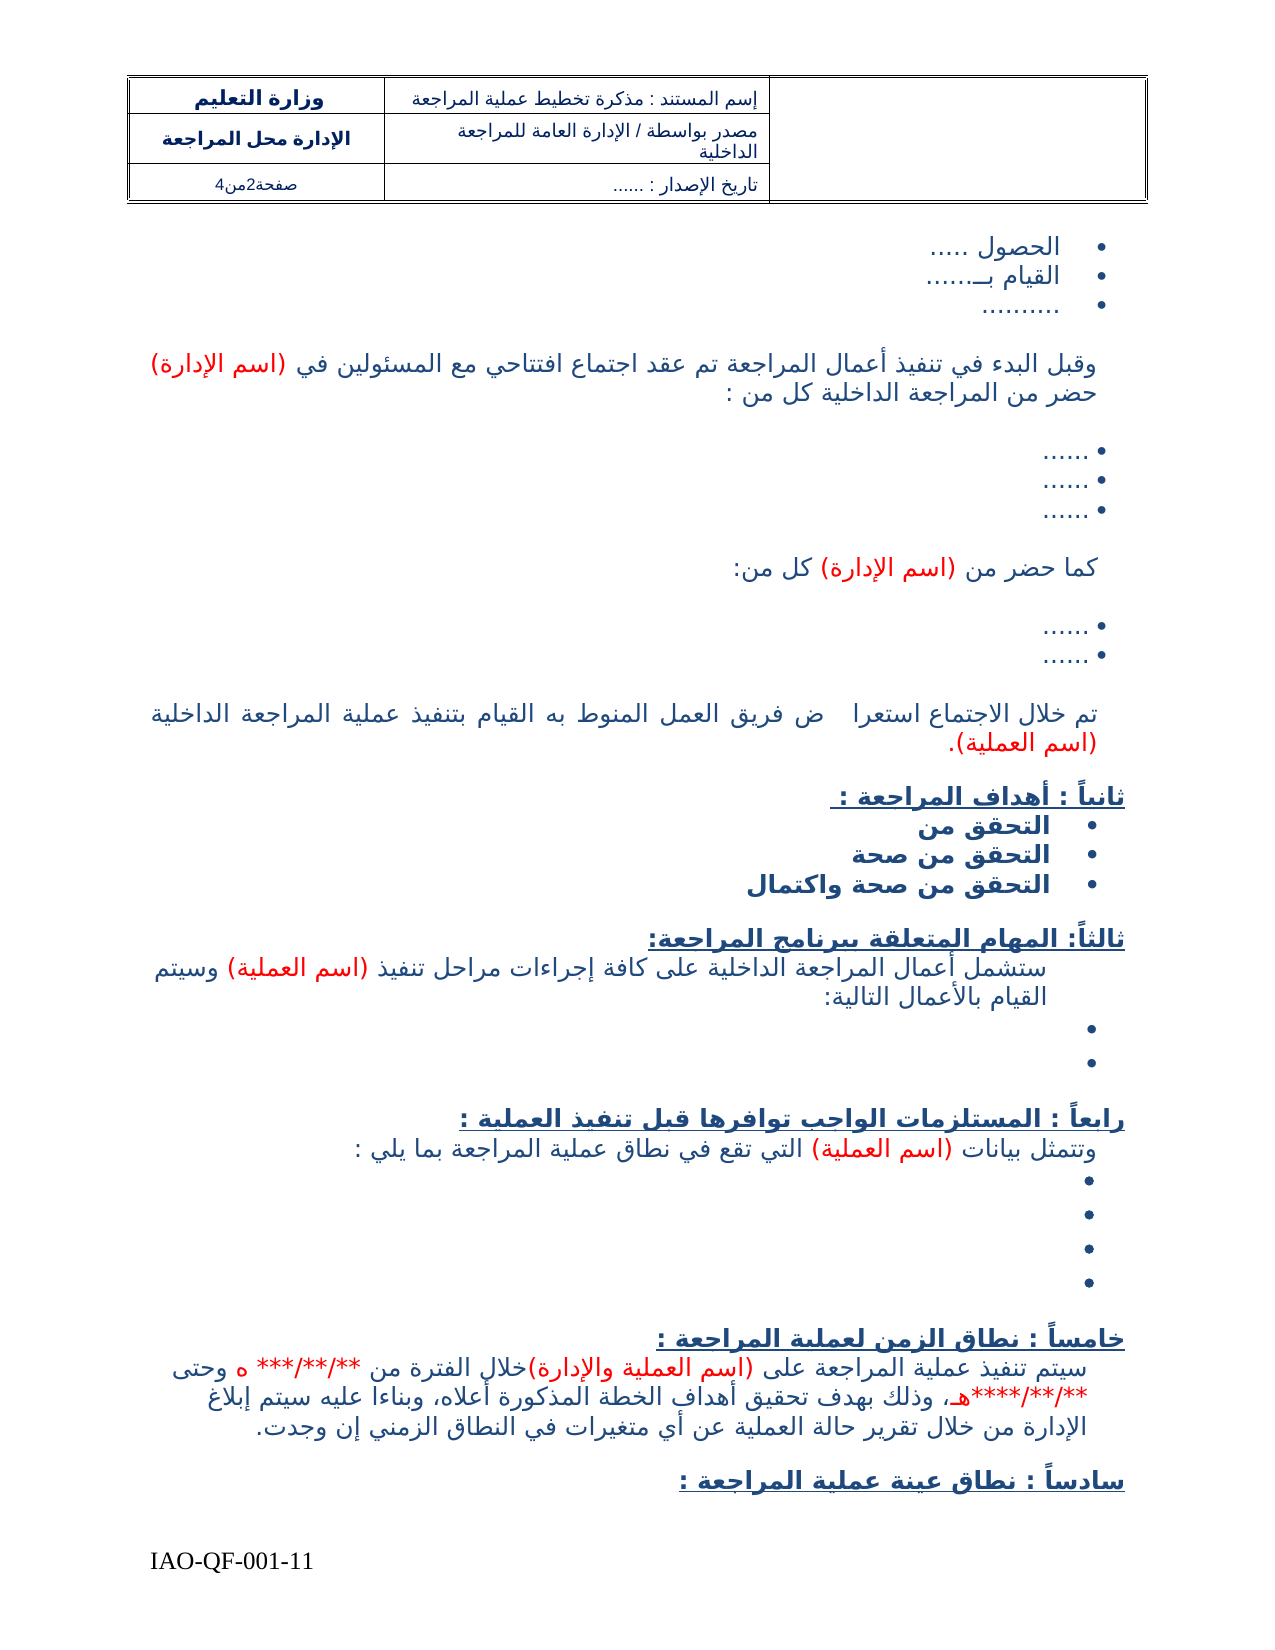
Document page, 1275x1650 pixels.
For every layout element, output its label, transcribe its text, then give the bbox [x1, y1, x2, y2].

list ...... [150, 641, 1098, 670]
list التحقق من صحة [150, 841, 1088, 870]
list .......... [150, 291, 1098, 320]
list ...... [150, 611, 1098, 641]
text كما حضر من (اسم الإدارة) كل من: [150, 553, 1098, 582]
text تم خلال الاجتماع استعرا ض فريق العمل المنوط به القيام بتنفيذ عملية المراجعة الداخلية (اسم العملية). [150, 699, 1098, 757]
list التحقق من [150, 811, 1088, 841]
text وتتمثل بيانات (اسم العملية) التي تقع في نطاق عملية المراجعة بما يلي : [150, 1134, 1097, 1163]
text رابعاً : المستلزمات الواجب توافرها قبل تنفيذ العملية : [150, 1104, 1125, 1134]
text خامساً : نطاق الزمن لعملية المراجعة : [150, 1324, 1125, 1353]
list ...... [150, 466, 1098, 495]
text سادساً : نطاق عينة عملية المراجعة : [150, 1466, 1125, 1495]
text ثانياً : أهداف المراجعة : [150, 782, 1125, 811]
list التحقق من صحة واكتمال [150, 870, 1088, 899]
list ...... [150, 436, 1098, 466]
list الحصول ..... [150, 232, 1098, 261]
list ...... [150, 495, 1098, 524]
text وقبل البدء في تنفيذ أعمال المراجعة تم عقد اجتماع افتتاحي مع المسئولين في (اسم الإدارة) حضر من المراجعة الداخلية كل من : [150, 349, 1098, 407]
text ستشمل أعمال المراجعة الداخلية على كافة إجراءات مراحل تنفيذ (اسم العملية) وسيتم القيام بالأعمال التالية: [150, 953, 1048, 1011]
text سيتم تنفيذ عملية المراجعة على (اسم العملية والإدارة)خلال الفترة من **/**/*** ه وحتى **/**/****هـ، وذلك بهدف تحقيق أهداف الخطة المذكورة أعلاه، وبناءا عليه سيتم إبلاغ الإدارة من خلال تقرير حالة العملية عن أي متغيرات في النطاق الزمني إن وجدت. [150, 1353, 1088, 1441]
text ثالثاً: المهام المتعلقة ببرنامج المراجعة: [150, 924, 1125, 953]
list القيام بــ...... [150, 261, 1098, 291]
